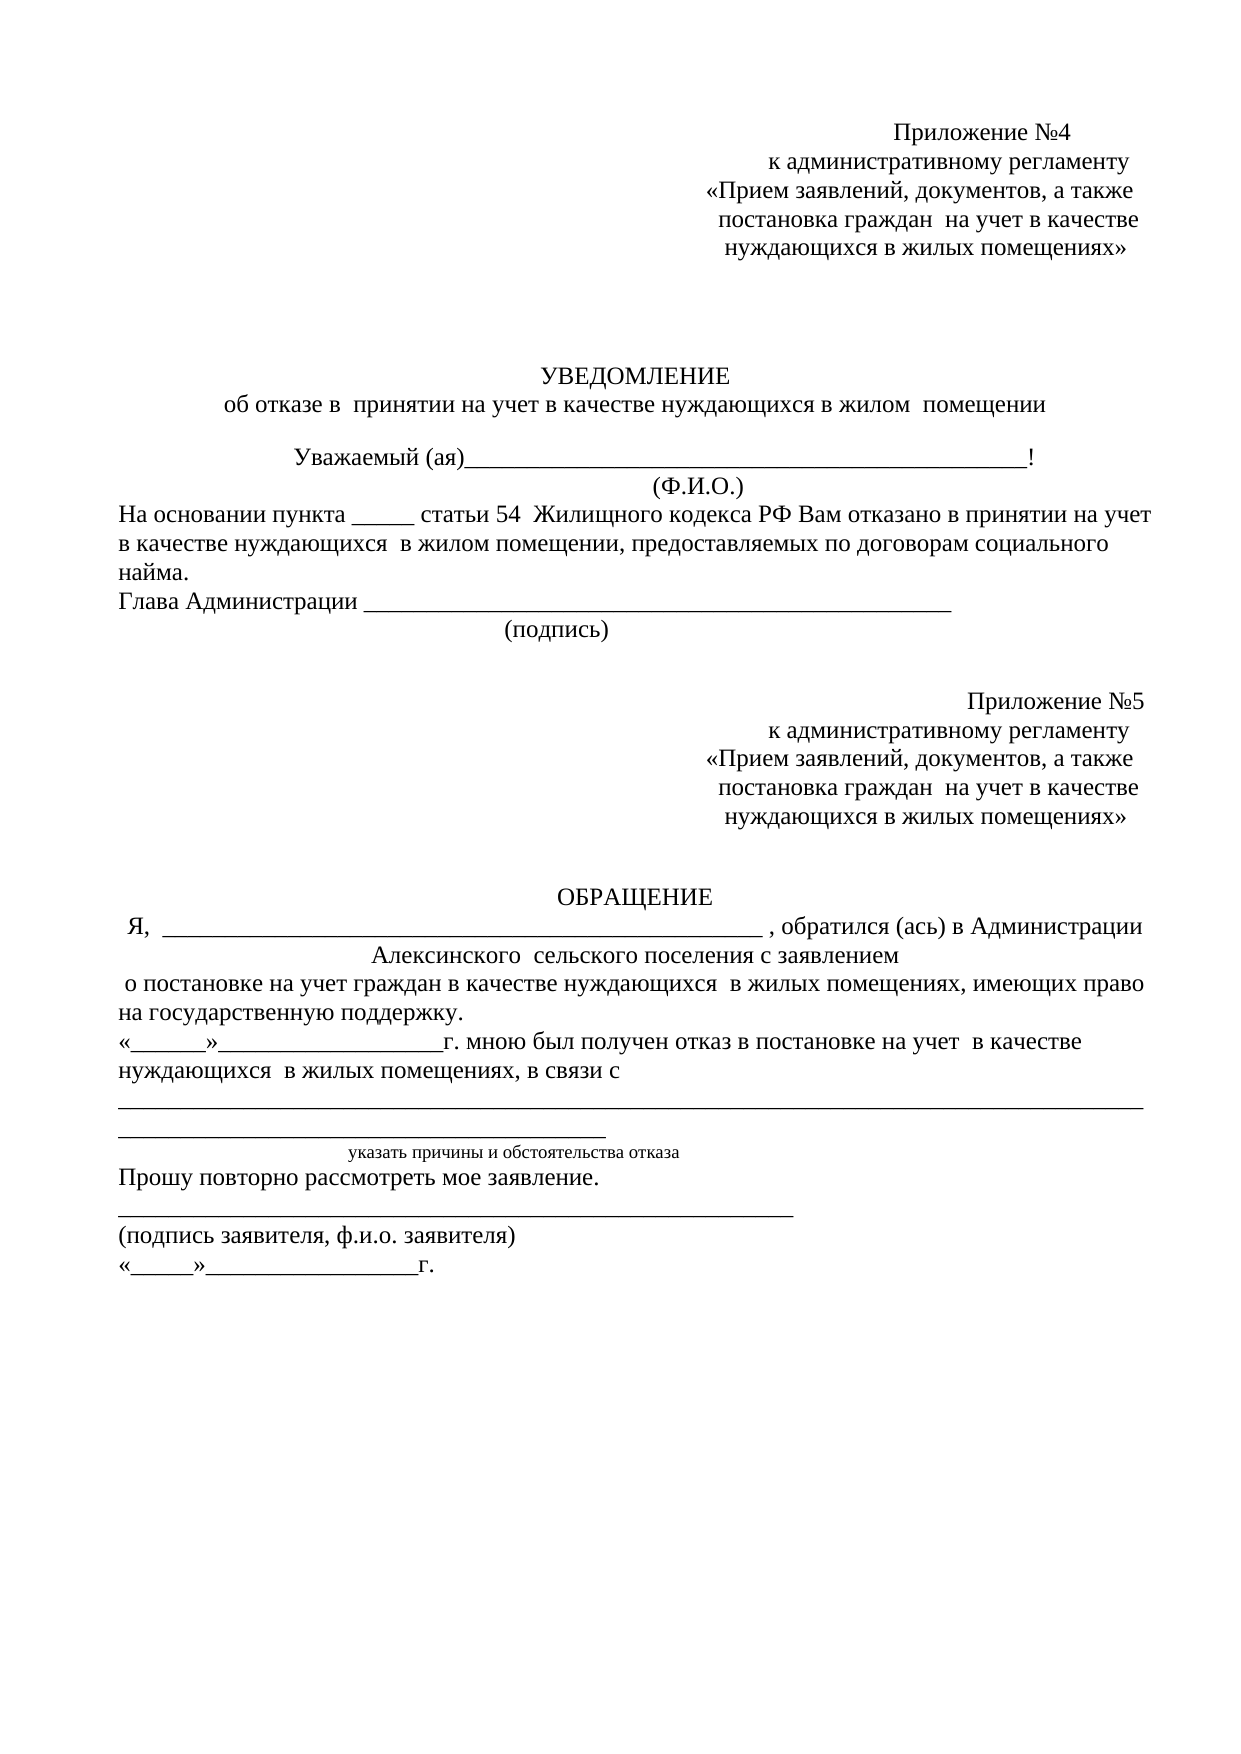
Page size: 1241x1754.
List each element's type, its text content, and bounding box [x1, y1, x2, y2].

text «Прием заявлений, документов, а также [118, 175, 1152, 204]
text (подпись заявителя, ф.и.о. заявителя) [118, 1220, 1152, 1249]
text нуждающихся в жилых помещениях» [118, 801, 1152, 830]
text Приложение №4 [118, 117, 1152, 146]
text УВЕДОМЛЕНИЕ [118, 361, 1152, 389]
text «Прием заявлений, документов, а также [118, 743, 1152, 772]
text о постановке на учет граждан в качестве нуждающихся в жилых помещениях, имеющих право на государственную поддержку. [118, 968, 1152, 1026]
text к административному регламенту [118, 715, 1152, 743]
text нуждающихся в жилых помещениях» [118, 232, 1152, 261]
text «______»__________________г. мною был получен отказ в постановке на учет в качестве нуждающихся в жилых помещениях, в связи с _________________________________________________________________________________________________________________________ [118, 1026, 1152, 1141]
text Уважаемый (ая)_____________________________________________! [118, 442, 1152, 471]
text постановка граждан на учет в качестве [118, 772, 1152, 801]
text Приложение №5 [118, 686, 1152, 715]
text Прошу повторно рассмотреть мое заявление. [118, 1162, 1152, 1191]
text ______________________________________________________ [118, 1191, 1152, 1220]
text к административному регламенту [118, 146, 1152, 175]
text постановка граждан на учет в качестве [118, 204, 1152, 232]
text ОБРАЩЕНИЕ [118, 882, 1152, 911]
text «_____»_________________г. [118, 1249, 1152, 1277]
text На основании пункта _____ статьи 54 Жилищного кодекса РФ Вам отказано в принятии на учет в качестве нуждающихся в жилом помещении, предоставляемых по договорам социального найма. [118, 499, 1152, 586]
text указать причины и обстоятельства отказа [118, 1141, 1152, 1162]
text об отказе в принятии на учет в качестве нуждающихся в жилом помещении [118, 389, 1152, 418]
text (Ф.И.О.) [118, 471, 1152, 499]
text Глава Администрации _______________________________________________ [118, 586, 1152, 614]
text Я, ________________________________________________ , обратился (ась) в Администрации Алексинского сельского поселения с заявлением [118, 911, 1152, 968]
text (подпись) [118, 614, 1152, 643]
